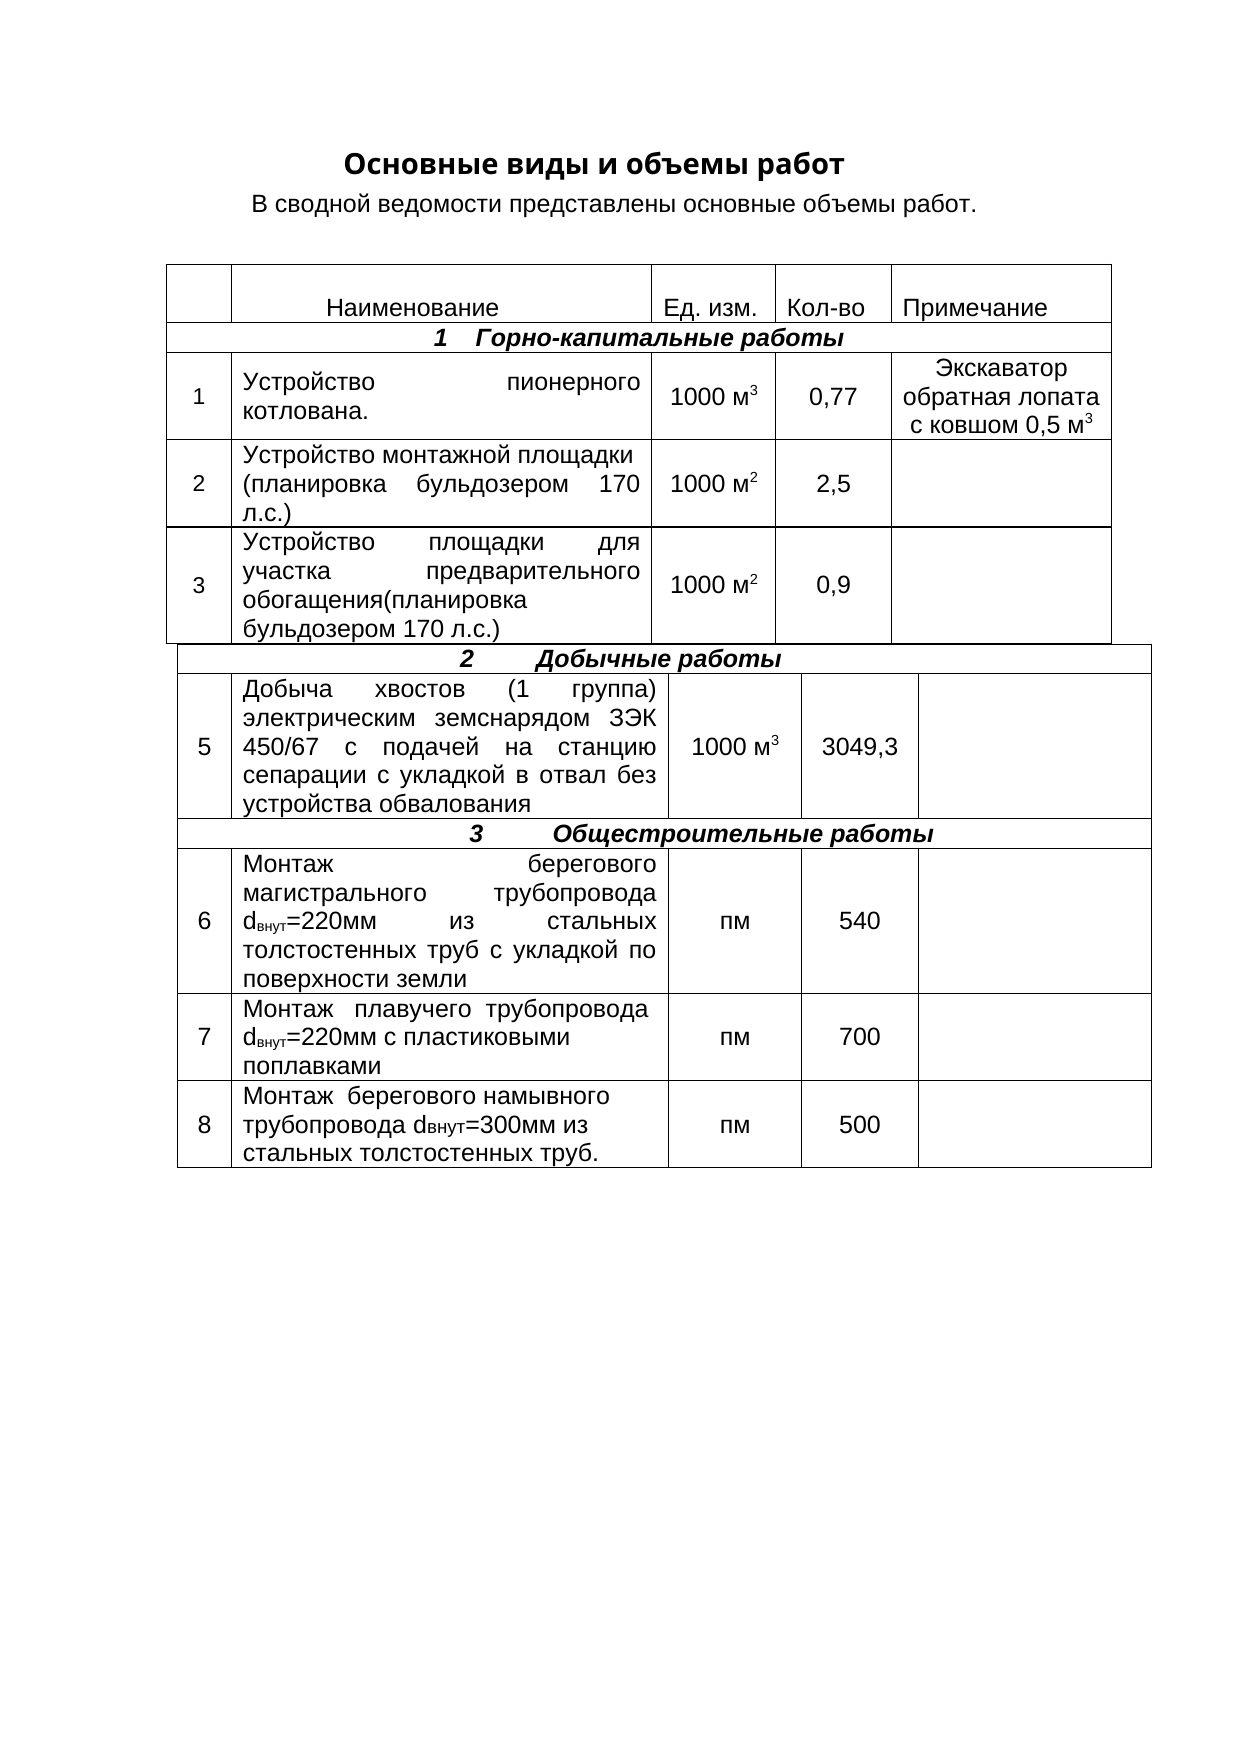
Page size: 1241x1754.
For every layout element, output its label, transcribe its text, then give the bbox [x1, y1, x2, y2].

table_cell 7 [178, 994, 231, 1080]
table_cell [892, 440, 1111, 526]
table_cell 1000 м2 [652, 528, 775, 642]
table_cell Монтаж плавучего трубопровода dвнут=220мм с пластиковыми поплавками [232, 994, 668, 1080]
table_cell [919, 994, 1151, 1080]
table_cell 1000 м3 [669, 674, 801, 818]
table_cell Устройство пионерного котлована. [232, 353, 651, 439]
table_cell 500 [802, 1081, 918, 1167]
table_cell 1000 м2 [652, 440, 775, 526]
table_cell 1 [167, 353, 231, 439]
table_cell пм [669, 994, 801, 1080]
table_cell [892, 528, 1111, 642]
table_header Наименование [232, 265, 651, 322]
table_cell [919, 1081, 1151, 1167]
table_header [167, 265, 231, 322]
text В сводной ведомости представлены основные объемы работ. [177, 189, 1152, 218]
table_cell 3 [167, 528, 231, 642]
table_cell 540 [802, 849, 918, 993]
table_cell 0,9 [776, 528, 891, 642]
table_header Кол-во [776, 265, 891, 322]
table_cell 3049,3 [802, 674, 918, 818]
table_cell Устройство площадки для участка предварительного обогащения(планировка бульдозером 170 л.с.) [232, 528, 651, 642]
table_cell 1 Горно-капитальные работы [167, 323, 1111, 352]
table_cell 2 [167, 440, 231, 526]
subtitle Основные виды и объемы работ [237, 143, 1152, 183]
table_cell 3 Общестроительные работы [178, 819, 1151, 848]
table_header Ед. изм. [652, 265, 775, 322]
table_cell 8 [178, 1081, 231, 1167]
table_cell 6 [178, 849, 231, 993]
table_header 2 Добычные работы [178, 645, 1151, 673]
table_cell Монтаж берегового магистрального трубопровода dвнут=220мм из стальных толстостенных труб с укладкой по поверхности земли [232, 849, 668, 993]
table_cell пм [669, 1081, 801, 1167]
table_cell Экскаватор обратная лопата с ковшом 0,5 м3 [892, 353, 1111, 439]
table_cell [919, 674, 1151, 818]
table_cell 2,5 [776, 440, 891, 526]
table_cell 1000 м3 [652, 353, 775, 439]
table_cell 5 [178, 674, 231, 818]
table_cell [919, 849, 1151, 993]
table_cell 700 [802, 994, 918, 1080]
table_cell Устройство монтажной площадки (планировка бульдозером 170 л.с.) [232, 440, 651, 526]
table_cell Добыча хвостов (1 группа) электрическим земснарядом ЗЭК 450/67 с подачей на станцию сепарации с укладкой в отвал без устройства обвалования [232, 674, 668, 818]
table_cell пм [669, 849, 801, 993]
table_cell 0,77 [776, 353, 891, 439]
table_header Примечание [892, 265, 1111, 322]
table_cell Монтаж берегового намывного трубопровода dвнут=300мм из стальных толстостенных труб. [232, 1081, 668, 1167]
